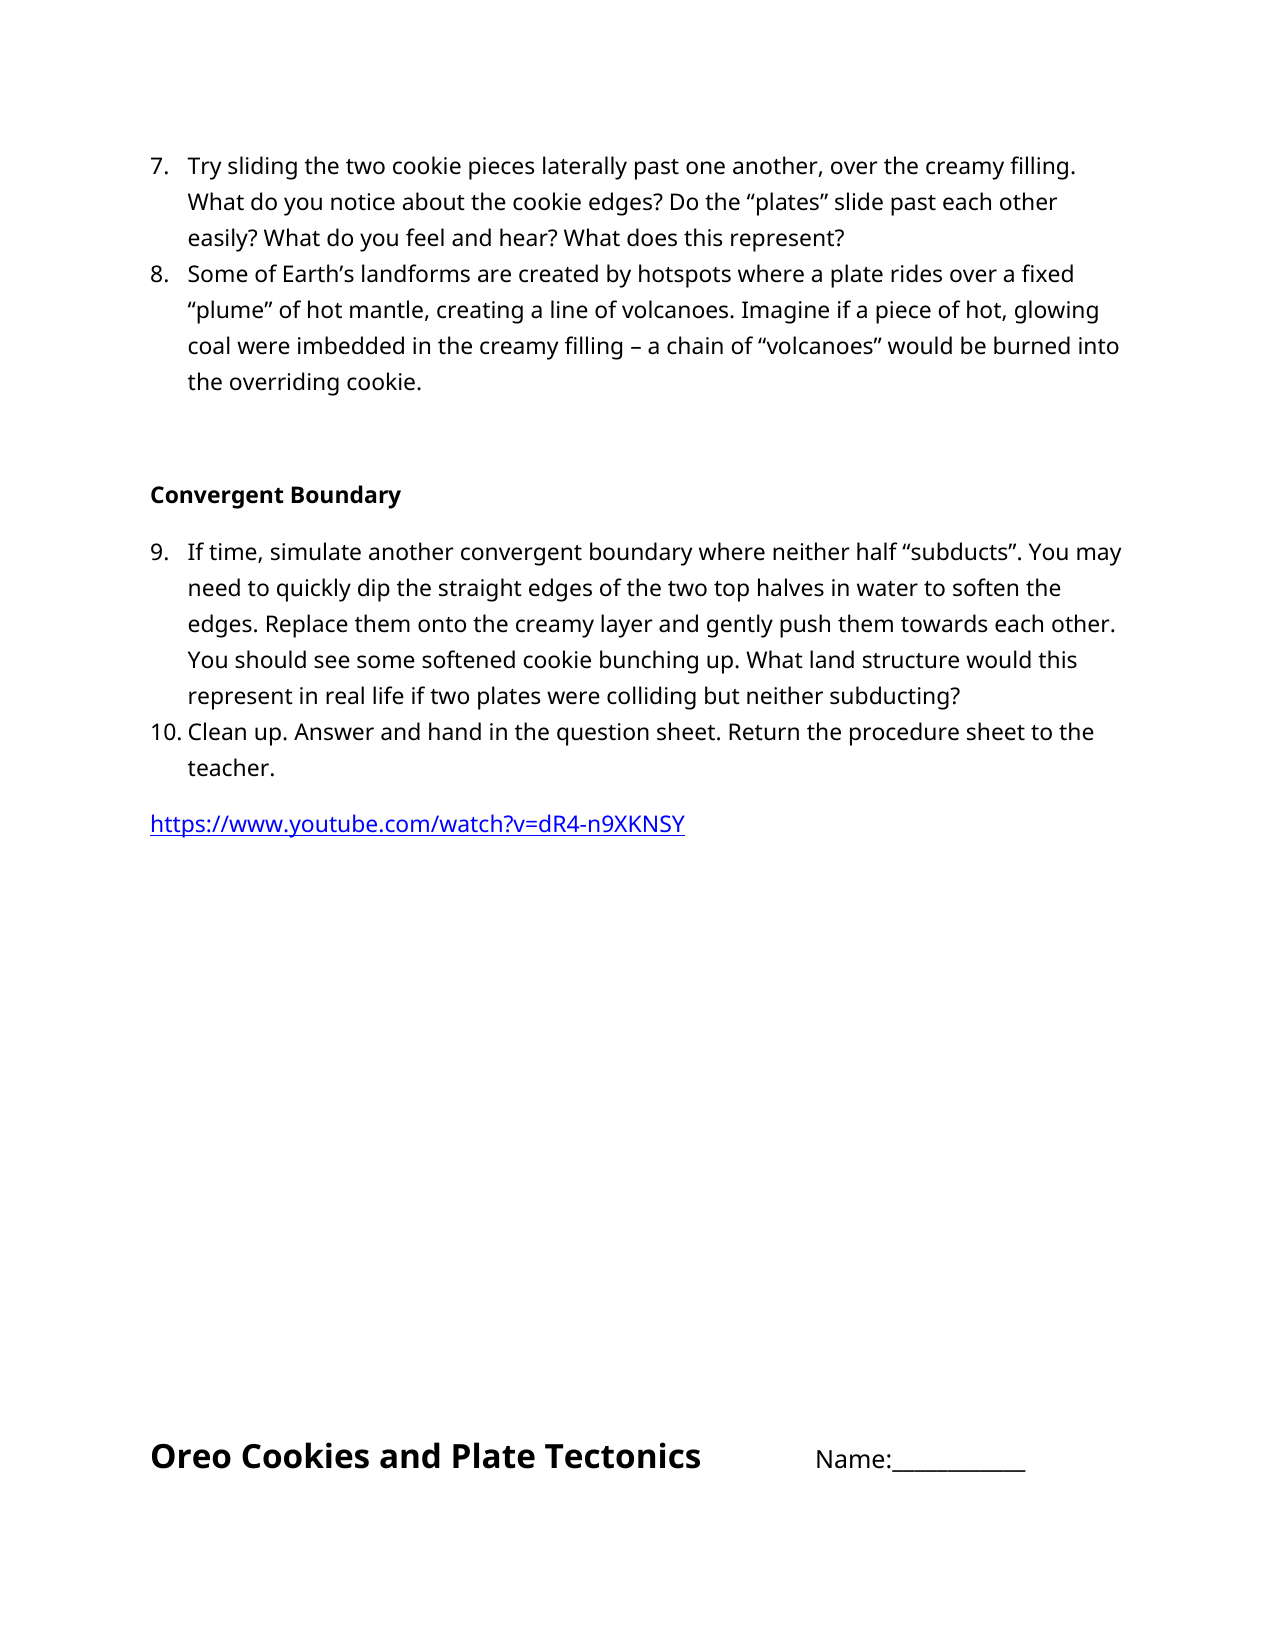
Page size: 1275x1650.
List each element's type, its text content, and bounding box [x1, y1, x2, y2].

list If time, simulate another convergent boundary where neither half “subducts”. You may need to quickly dip the straight edges of the two top halves in water to soften the edges. Replace them onto the creamy layer and gently push them towards each other. You should see some softened cookie bunching up. What land structure would this represent in real life if two plates were colliding but neither subducting? [150, 536, 1125, 711]
list Try sliding the two cookie pieces laterally past one another, over the creamy filling. What do you notice about the cookie edges? Do the “plates” slide past each other easily? What do you feel and hear? What does this represent? [150, 150, 1125, 253]
list Some of Earth’s landforms are created by hotspots where a plate rides over a fixed “plume” of hot mantle, creating a line of volcanoes. Imagine if a piece of hot, glowing coal were imbedded in the creamy filling – a chain of “volcanoes” would be burned into the overriding cookie. [150, 258, 1125, 397]
text Oreo Cookies and Plate Tectonics Name:____________ [150, 1433, 1125, 1478]
text https://www.youtube.com/watch?v=dR4-n9XKNSY [150, 808, 1125, 839]
text Convergent Boundary [150, 479, 1125, 510]
list Clean up. Answer and hand in the question sheet. Return the procedure sheet to the teacher. [150, 716, 1125, 783]
